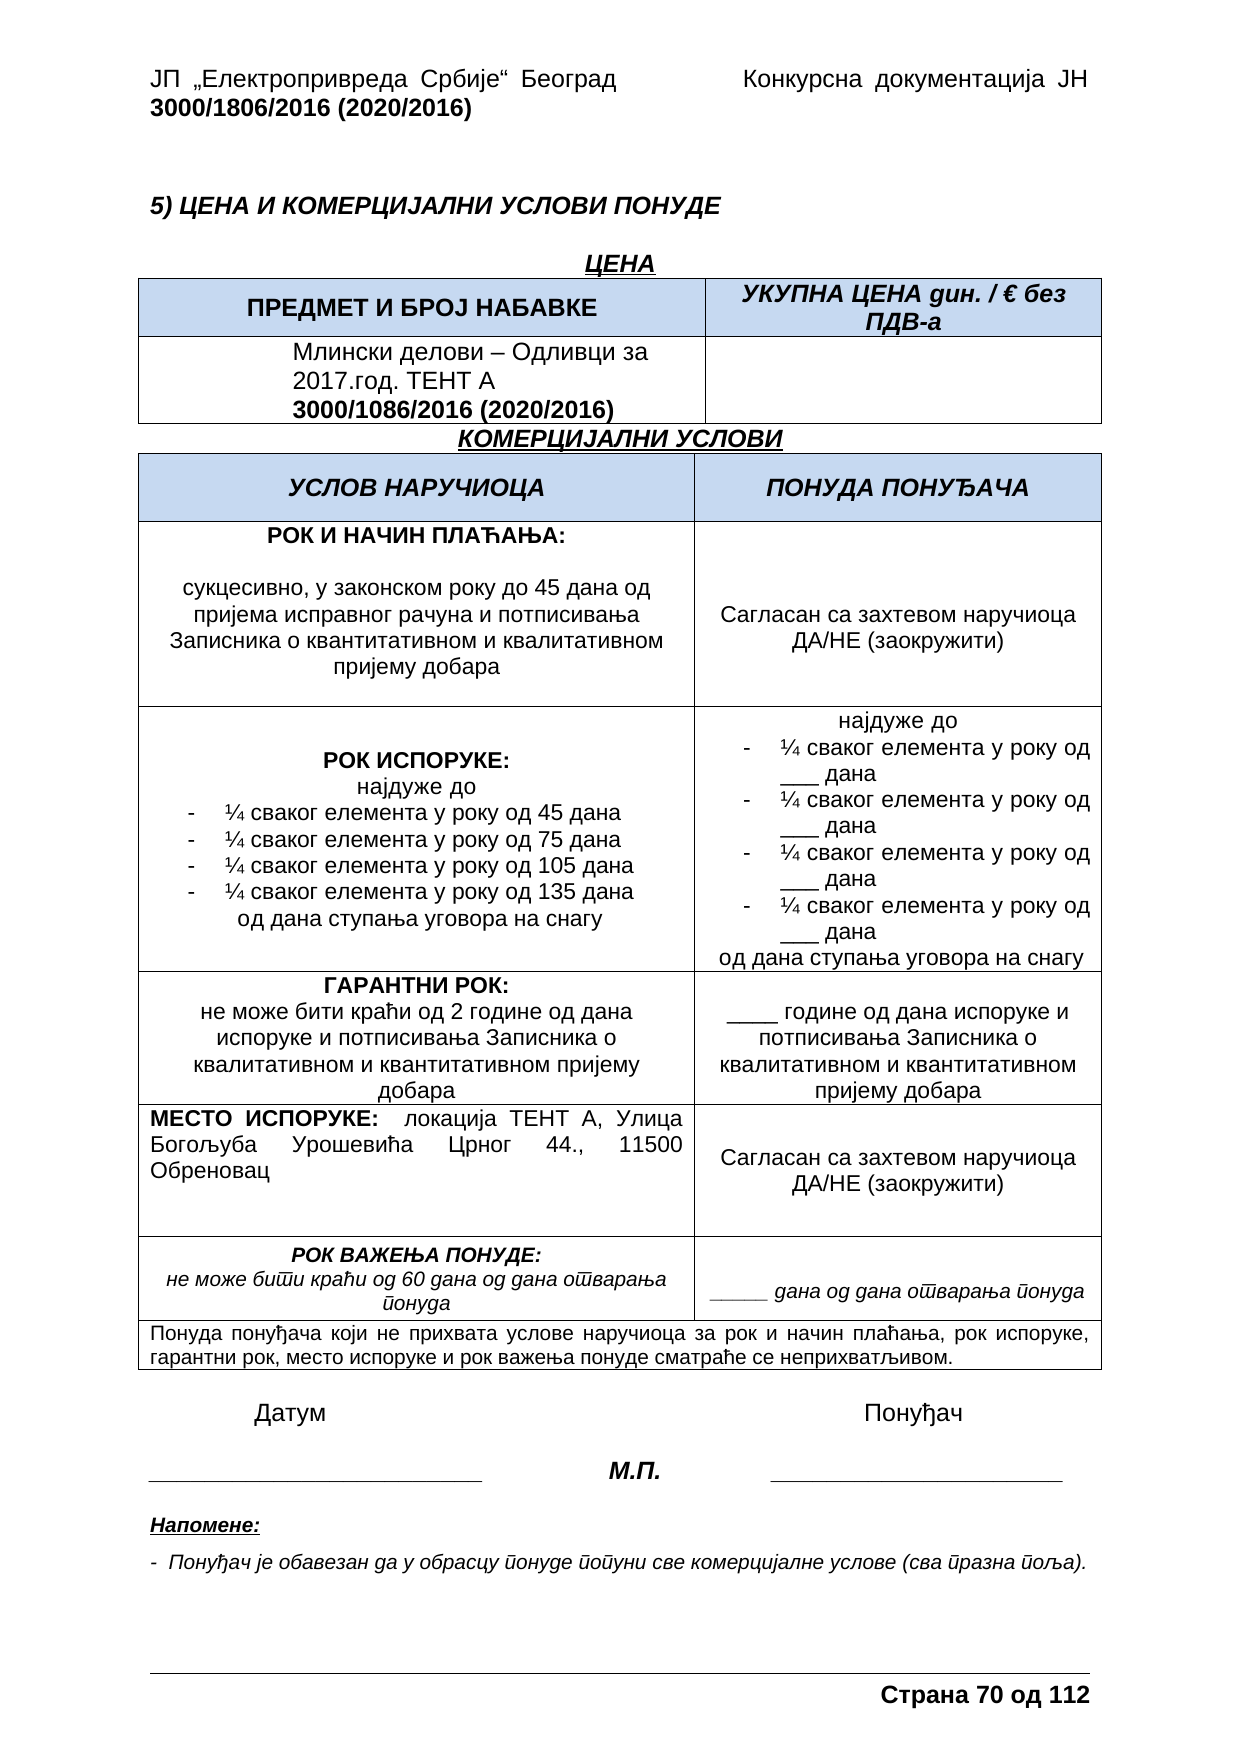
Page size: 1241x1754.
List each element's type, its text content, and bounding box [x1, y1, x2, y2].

table_cell [706, 337, 1101, 423]
text - Понуђач је обавезан да у обрасцу понуде попуни све комерцијалне услове (сва празна поља). [150, 1550, 1090, 1574]
text КОМЕРЦИЈАЛНИ УСЛОВИ [150, 424, 1090, 453]
table_cell РОК ВАЖЕЊА ПОНУДЕ: не може бити краћи од 60 дана од дана отварања понуда [139, 1237, 694, 1319]
table_cell Понуда понуђача који не прихвата услове наручиоца за рок и начин плаћања, рок испоруке, гарантни рок, место испоруке и рок важења понуде сматраће се неприхватљивом. [139, 1321, 1101, 1368]
text Напомене: [150, 1513, 1090, 1537]
text 5) ЦЕНА И КОМЕРЦИЈАЛНИ УСЛОВИ ПОНУДЕ [150, 191, 1090, 220]
table_header УКУПНА ЦЕНА дин. / € без ПДВ-а [706, 279, 1101, 336]
table_cell _____ дана од дана отварања понуда [695, 1237, 1101, 1319]
text ________________________ М.П. _____________________ [150, 1456, 1090, 1484]
table_cell Сагласан са захтевом наручиоца ДА/НЕ (заокружити) [695, 522, 1101, 706]
text ЦЕНА [150, 249, 1090, 277]
table_header ПРЕДМЕТ И БРОЈ НАБАВКЕ [139, 279, 705, 336]
text Датум Понуђач [150, 1398, 1090, 1427]
table_header ПОНУДА ПОНУЂАЧА [695, 454, 1101, 521]
table_cell Сагласан са захтевом наручиоца ДА/НЕ (заокружити) [695, 1105, 1101, 1236]
table_cell ГАРАНТНИ РОК: не може бити краћи од 2 године од дана испоруке и потписивања Записника о квалитативном и квантитативном пријему добара [139, 972, 694, 1103]
table_cell МЕСТО ИСПОРУКЕ: локација ТЕНТ А, Улица Богољуба Урошевића Црног 44., 11500 Обреновац [139, 1105, 694, 1236]
table_cell РОК ИСПОРУКЕ: најдуже до ¼ сваког елемента у року од 45 дана ¼ сваког елемента у року од 75 дана ¼ сваког елемента у року од 105 дана ¼ сваког елемента у року од 135 дана од дана ступања уговора на снагу [139, 707, 694, 971]
table_header УСЛОВ НАРУЧИОЦА [139, 454, 694, 521]
table_cell РОК И НАЧИН ПЛАЋАЊА: сукцесивно, у законском року до 45 дана од пријема исправног рачуна и потписивања Записника о квантитативном и квалитативном пријему добара [139, 522, 694, 706]
table_cell најдуже до ¼ сваког елемента у року од ___ дана ¼ сваког елемента у року од ___ дана ¼ сваког елемента у року од ___ дана ¼ сваког елемента у року од ___ дана од дана ступања уговора на снагу [695, 707, 1101, 971]
table_cell ____ године од дана испоруке и потписивања Записника о квалитативном и квантитативном пријему добара [695, 972, 1101, 1103]
table_cell Млински делови – Одливци за 2017.год. ТЕНТ А 3000/1086/2016 (2020/2016) [139, 337, 705, 423]
